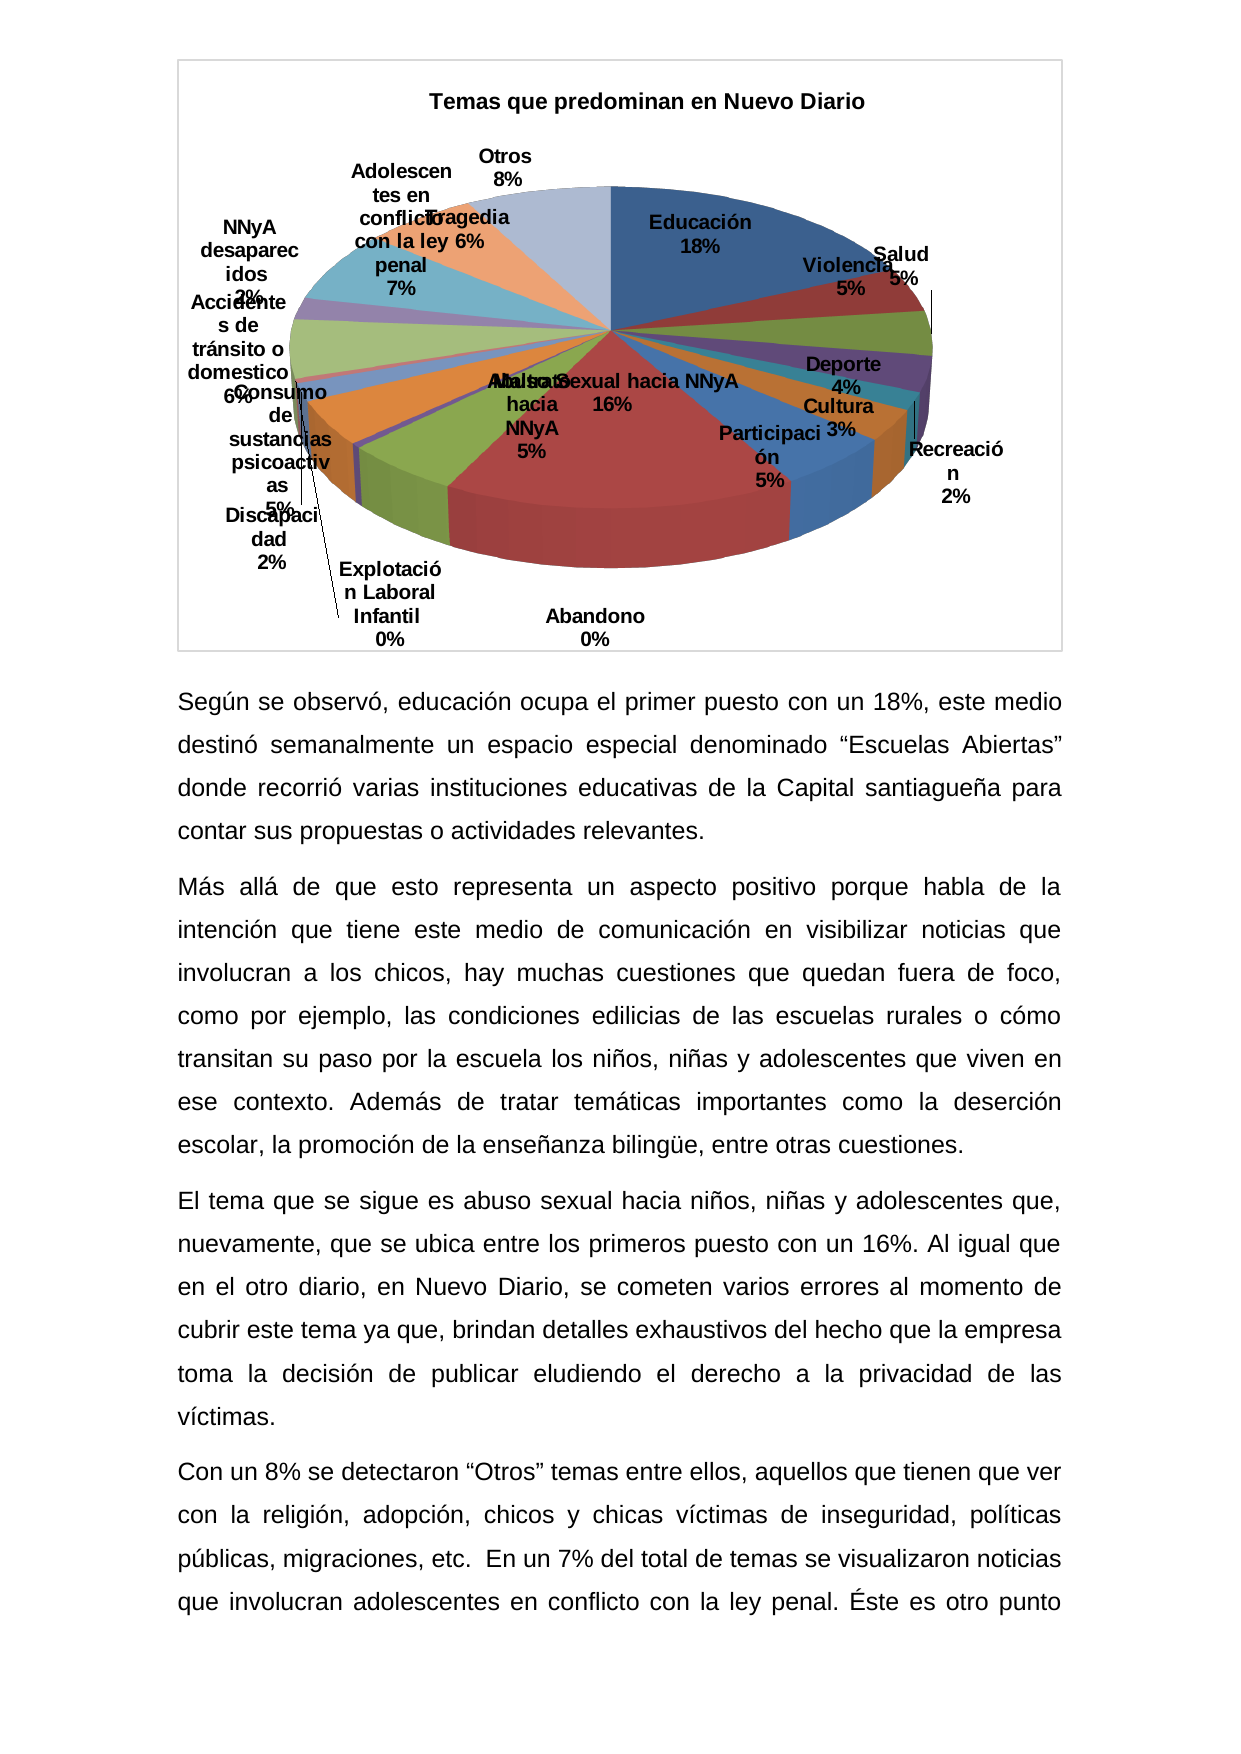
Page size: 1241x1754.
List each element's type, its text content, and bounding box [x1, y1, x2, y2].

text Más allá de que esto representa un aspecto positivo porque habla de la intención que tiene este medio de comunicación en visibilizar noticias que involucran a los chicos, hay muchas cuestiones que quedan fuera de foco, como por ejemplo, las condiciones edilicias de las escuelas rurales o cómo transitan su paso por la escuela los niños, niñas y adolescentes que viven en ese contexto. Además de tratar temáticas importantes como la deserción escolar, la promoción de la enseñanza bilingüe, entre otras cuestiones. [177, 872, 1063, 1159]
text Según se observó, educación ocupa el primer puesto con un 18%, este medio destinó semanalmente un espacio especial denominado “Escuelas Abiertas” donde recorrió varias instituciones educativas de la Capital santiagueña para contar sus propuestas o actividades relevantes. [177, 687, 1063, 845]
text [177, 1457, 1063, 1616]
text El tema que se sigue es abuso sexual hacia niños, niñas y adolescentes que, nuevamente, que se ubica entre los primeros puesto con un 16%. Al igual que en el otro diario, en Nuevo Diario, se cometen varios errores al momento de cubrir este tema ya que, brindan detalles exhaustivos del hecho que la empresa toma la decisión de publicar eludiendo el derecho a la privacidad de las víctimas. [177, 1186, 1063, 1431]
